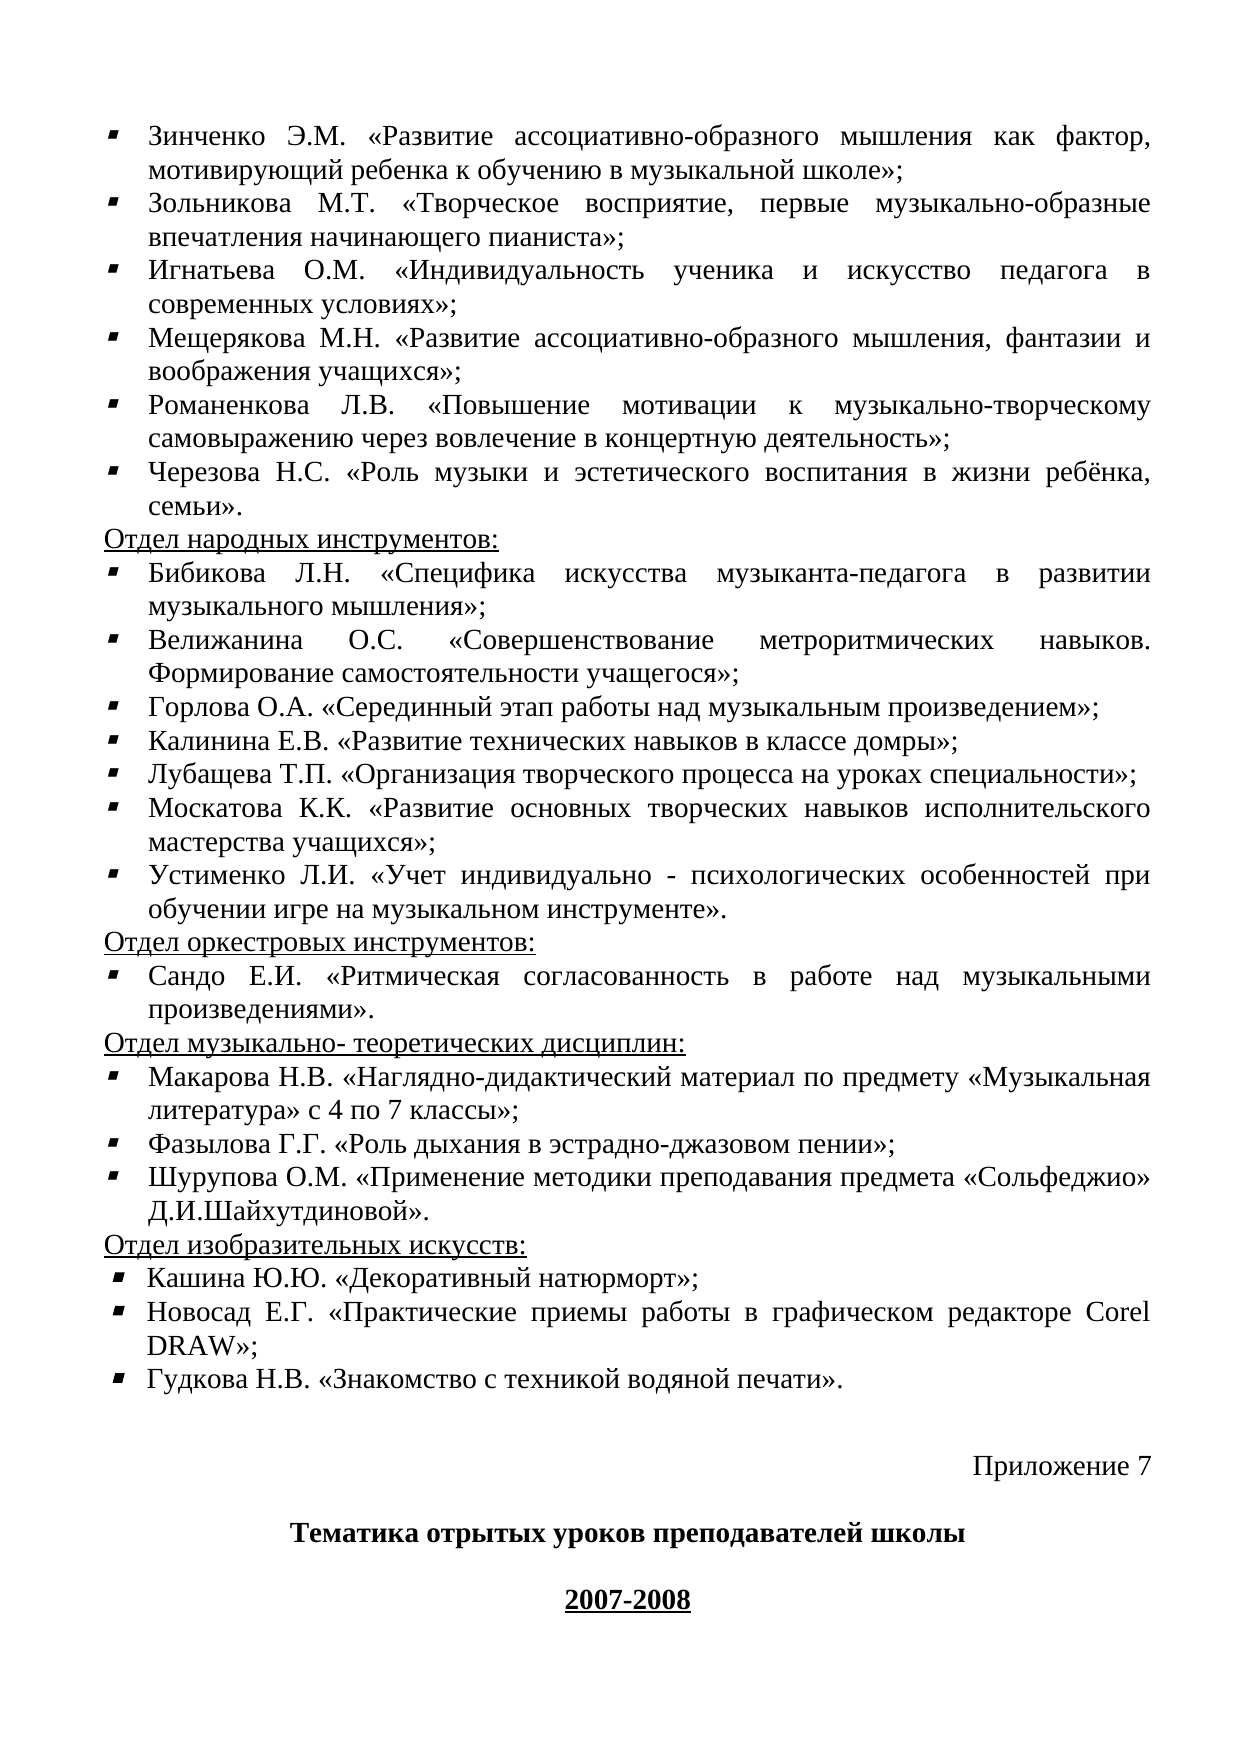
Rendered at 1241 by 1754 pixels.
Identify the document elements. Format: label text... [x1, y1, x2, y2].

text Тематика отрытых уроков преподавателей школы [103, 1515, 1152, 1548]
list Бибикова Л.Н. «Специфика искусства музыканта-педагога в развитии музыкального мышления»; [103, 555, 1152, 622]
list Зольникова М.Т. «Творческое восприятие, первые музыкально-образные впечатления начинающего пианиста»; [103, 185, 1152, 252]
text Отдел изобразительных искусств: [103, 1227, 1152, 1260]
list Макарова Н.В. «Наглядно-дидактический материал по предмету «Музыкальная литература» с 4 по 7 классы»; [103, 1059, 1152, 1126]
list Зинченко Э.М. «Развитие ассоциативно-образного мышления как фактор, мотивирующий ребенка к обучению в музыкальной школе»; [103, 118, 1152, 185]
text Приложение 7 [103, 1448, 1152, 1481]
text 2007-2008 [103, 1582, 1152, 1616]
text Отдел музыкально- теоретических дисциплин: [103, 1025, 1152, 1059]
list Велижанина О.С. «Совершенствование метроритмических навыков. Формирование самостоятельности учащегося»; [103, 622, 1152, 689]
list Черезова Н.С. «Роль музыки и эстетического воспитания в жизни ребёнка, семьи». [103, 454, 1152, 521]
list Калинина Е.В. «Развитие технических навыков в классе домры»; [103, 723, 1152, 756]
list Гудкова Н.В. «Знакомство с техникой водяной печати». [109, 1361, 1152, 1395]
text Отдел оркестровых инструментов: [103, 924, 1152, 958]
list Романенкова Л.В. «Повышение мотивации к музыкально-творческому самовыражению через вовлечение в концертную деятельность»; [103, 387, 1152, 454]
list Лубащева Т.П. «Организация творческого процесса на уроках специальности»; [103, 756, 1152, 790]
list Шурупова О.М. «Применение методики преподавания предмета «Сольфеджио» Д.И.Шайхутдиновой». [103, 1159, 1152, 1227]
list Игнатьева О.М. «Индивидуальность ученика и искусство педагога в современных условиях»; [103, 252, 1152, 320]
text Отдел народных инструментов: [103, 521, 1152, 555]
list Горлова О.А. «Серединный этап работы над музыкальным произведением»; [103, 689, 1152, 723]
list Москатова К.К. «Развитие основных творческих навыков исполнительского мастерства учащихся»; [103, 790, 1152, 857]
list Новосад Е.Г. «Практические приемы работы в графическом редакторе Corel DRAW»; [109, 1294, 1152, 1361]
list Мещерякова М.Н. «Развитие ассоциативно-образного мышления, фантазии и воображения учащихся»; [103, 320, 1152, 387]
list Устименко Л.И. «Учет индивидуально - психологических особенностей при обучении игре на музыкальном инструменте». [103, 857, 1152, 924]
list Кашина Ю.Ю. «Декоративный натюрморт»; [109, 1260, 1152, 1294]
list Сандо Е.И. «Ритмическая согласованность в работе над музыкальными произведениями». [103, 958, 1152, 1025]
list Фазылова Г.Г. «Роль дыхания в эстрадно-джазовом пении»; [103, 1126, 1152, 1159]
